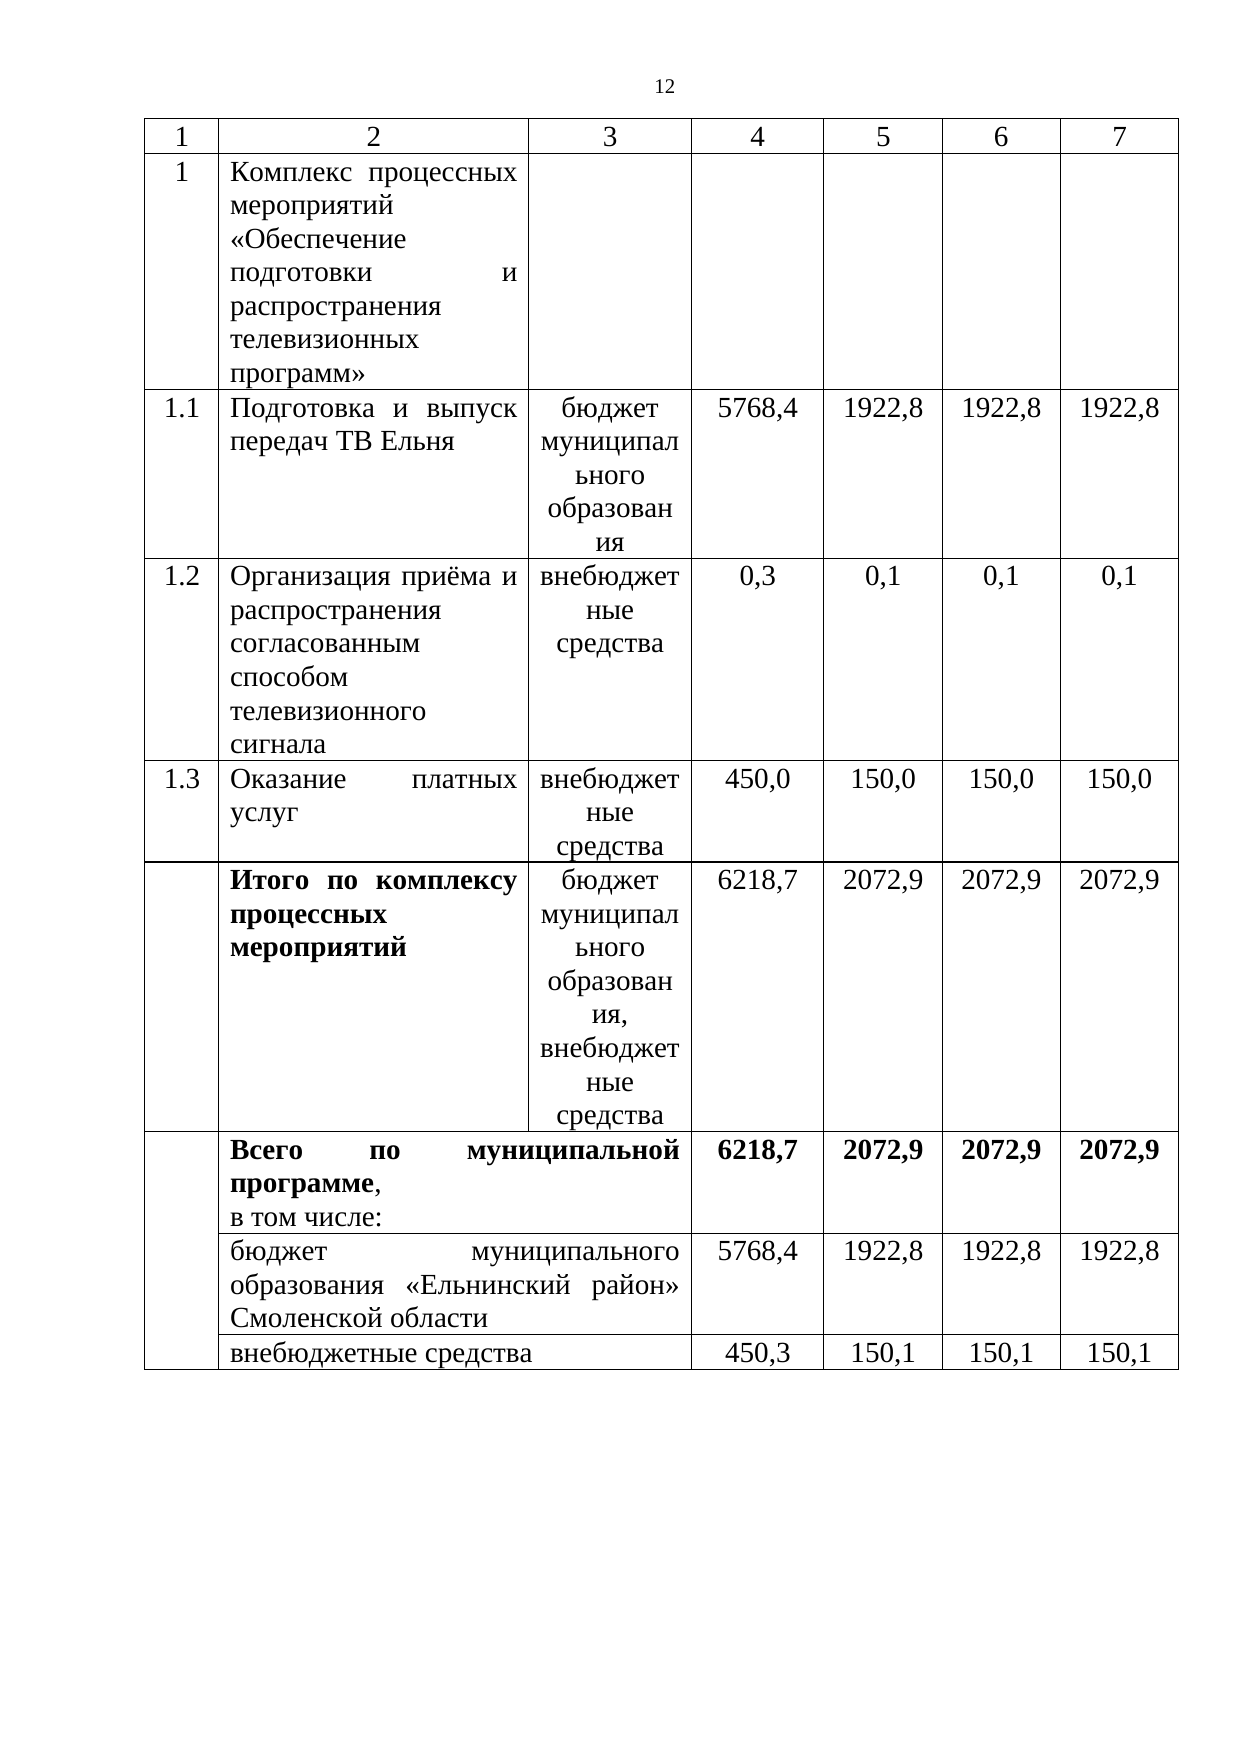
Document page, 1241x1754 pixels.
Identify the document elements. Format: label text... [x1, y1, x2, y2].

table_cell Оказание платных услуг [219, 761, 528, 861]
table_cell бюджет муниципального образования «Ельнинский район» Смоленской области [219, 1234, 691, 1334]
table_cell 2072,9 [1061, 1132, 1178, 1232]
table_cell 450,3 [692, 1335, 823, 1369]
table_cell 2072,9 [1061, 863, 1178, 1131]
table_cell 150,1 [1061, 1335, 1178, 1369]
table_cell [692, 154, 823, 389]
table_cell 0,1 [824, 559, 942, 760]
table_cell 5768,4 [692, 390, 823, 557]
table_cell Организация приёма и распространения согласованным способом телевизионного сигнала [219, 559, 528, 760]
table_cell 5 [824, 119, 942, 153]
table_cell 7 [1061, 119, 1178, 153]
table_cell 2072,9 [824, 1132, 942, 1232]
table_cell [529, 154, 691, 389]
table_cell [943, 154, 1060, 389]
table_cell 1922,8 [943, 1234, 1060, 1334]
table_cell 3 [529, 119, 691, 153]
table_cell 150,0 [824, 761, 942, 861]
table_cell 2072,9 [943, 1132, 1060, 1232]
table_cell 150,1 [943, 1335, 1060, 1369]
table_cell [824, 154, 942, 389]
table_cell Итого по комплексу процессных мероприятий [219, 863, 528, 1131]
table_cell 1 [145, 119, 218, 153]
table_cell 5768,4 [692, 1234, 823, 1334]
table_cell 1.2 [145, 559, 218, 760]
table_cell 1922,8 [1061, 390, 1178, 557]
table_cell [145, 1132, 218, 1369]
table_cell 150,1 [824, 1335, 942, 1369]
table_cell 1.1 [145, 390, 218, 557]
table_cell 1922,8 [1061, 1234, 1178, 1334]
table_cell 2072,9 [824, 863, 942, 1131]
table_cell 1922,8 [824, 390, 942, 557]
table_cell бюджет муниципального образования, внебюджетные средства [529, 863, 691, 1131]
table_cell 2 [219, 119, 528, 153]
table_cell 6218,7 [692, 863, 823, 1131]
table_cell 1 [145, 154, 218, 389]
table_cell 6 [943, 119, 1060, 153]
table_cell 150,0 [943, 761, 1060, 861]
table_cell внебюджетные средства [529, 761, 691, 861]
table_cell Комплекс процессных мероприятий «Обеспечение подготовки и распространения телевизионных программ» [219, 154, 528, 389]
table_cell 0,3 [692, 559, 823, 760]
table_cell [145, 863, 218, 1131]
table_cell Всего по муниципальной программе, в том числе: [219, 1132, 691, 1232]
table_cell 2072,9 [943, 863, 1060, 1131]
table_cell 6218,7 [692, 1132, 823, 1232]
table_cell внебюджетные средства [219, 1335, 691, 1369]
table_cell 0,1 [943, 559, 1060, 760]
table_cell 450,0 [692, 761, 823, 861]
table_cell [1061, 154, 1178, 389]
table_cell 150,0 [1061, 761, 1178, 861]
table_cell Подготовка и выпуск передач ТВ Ельня [219, 390, 528, 557]
table_cell 1.3 [145, 761, 218, 861]
table_cell 1922,8 [943, 390, 1060, 557]
table_cell 1922,8 [824, 1234, 942, 1334]
table_cell бюджет муниципального образования [529, 390, 691, 557]
table_cell внебюджетные средства [529, 559, 691, 760]
table_cell 0,1 [1061, 559, 1178, 760]
table_cell 4 [692, 119, 823, 153]
